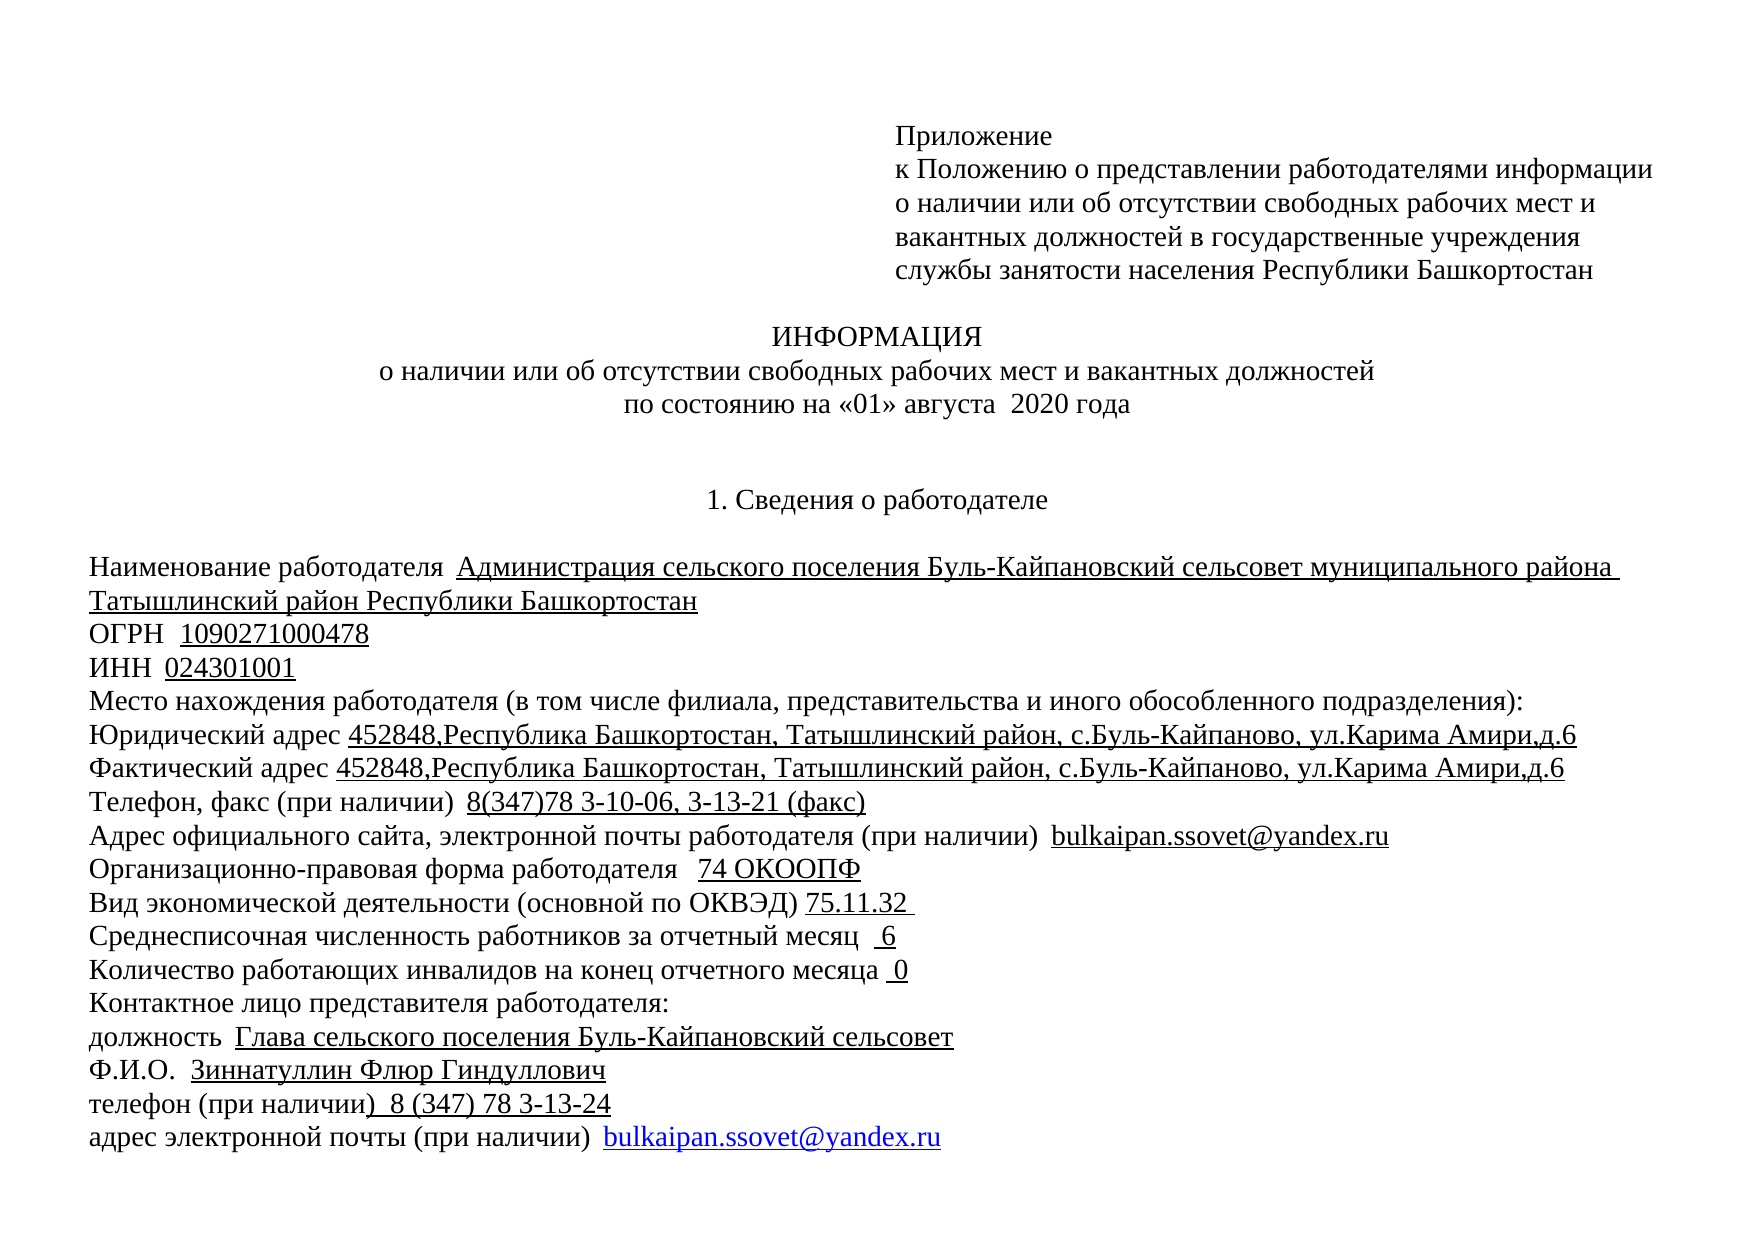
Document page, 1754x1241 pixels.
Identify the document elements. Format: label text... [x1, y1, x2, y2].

text Вид экономической деятельности (основной по ОКВЭД) 75.11.32 [89, 885, 1665, 918]
text Количество работающих инвалидов на конец отчетного месяца 0 [89, 952, 1665, 985]
text Ф.И.О. Зиннатуллин Флюр Гиндуллович [89, 1052, 1665, 1086]
text Контактное лицо представителя работодателя: [89, 985, 1665, 1019]
text ИНН 024301001 [89, 650, 1665, 683]
text Место нахождения работодателя (в том числе филиала, представительства и иного обособленного подразделения): [89, 683, 1665, 717]
text службы занятости населения Республики Башкортостан [89, 252, 1665, 286]
text должность Глава сельского поселения Буль-Кайпановский сельсовет [89, 1019, 1665, 1052]
text Приложение [89, 118, 1665, 152]
text ИНФОРМАЦИЯ [89, 319, 1665, 353]
text телефон (при наличии) 8 (347) 78 3-13-24 [89, 1086, 1665, 1119]
text Среднесписочная численность работников за отчетный месяц 6 [89, 918, 1665, 952]
text Фактический адрес 452848,Республика Башкортостан, Татышлинский район, с.Буль-Кайпаново, ул.Карима Амири,д.6 [89, 751, 1665, 784]
text Телефон, факс (при наличии) 8(347)78 3-10-06, 3-13-21 (факс) [89, 784, 1665, 818]
text 1. Сведения о работодателе [89, 482, 1665, 516]
text Наименование работодателя Администрация сельского поселения Буль-Кайпановский сельсовет муниципального района Татышлинский район Республики Башкортостан [89, 549, 1665, 616]
text по состоянию на «01» августа 2020 года [89, 386, 1665, 420]
text к Положению о представлении работодателями информации [89, 152, 1665, 185]
text ОГРН 1090271000478 [89, 616, 1665, 650]
text Адрес официального сайта, электронной почты работодателя (при наличии) bulkaipan.ssovet@yandex.ru [89, 818, 1665, 851]
text Организационно-правовая форма работодателя 74 ОКООПФ [89, 851, 1665, 885]
text о наличии или об отсутствии свободных рабочих мест и вакантных должностей [89, 353, 1665, 386]
text вакантных должностей в государственные учреждения [89, 219, 1665, 252]
text о наличии или об отсутствии свободных рабочих мест и [89, 185, 1665, 219]
text Юридический адрес 452848,Республика Башкортостан, Татышлинский район, с.Буль-Кайпаново, ул.Карима Амири,д.6 [89, 717, 1665, 751]
text адрес электронной почты (при наличии) bulkaipan.ssovet@yandex.ru [89, 1119, 1665, 1153]
